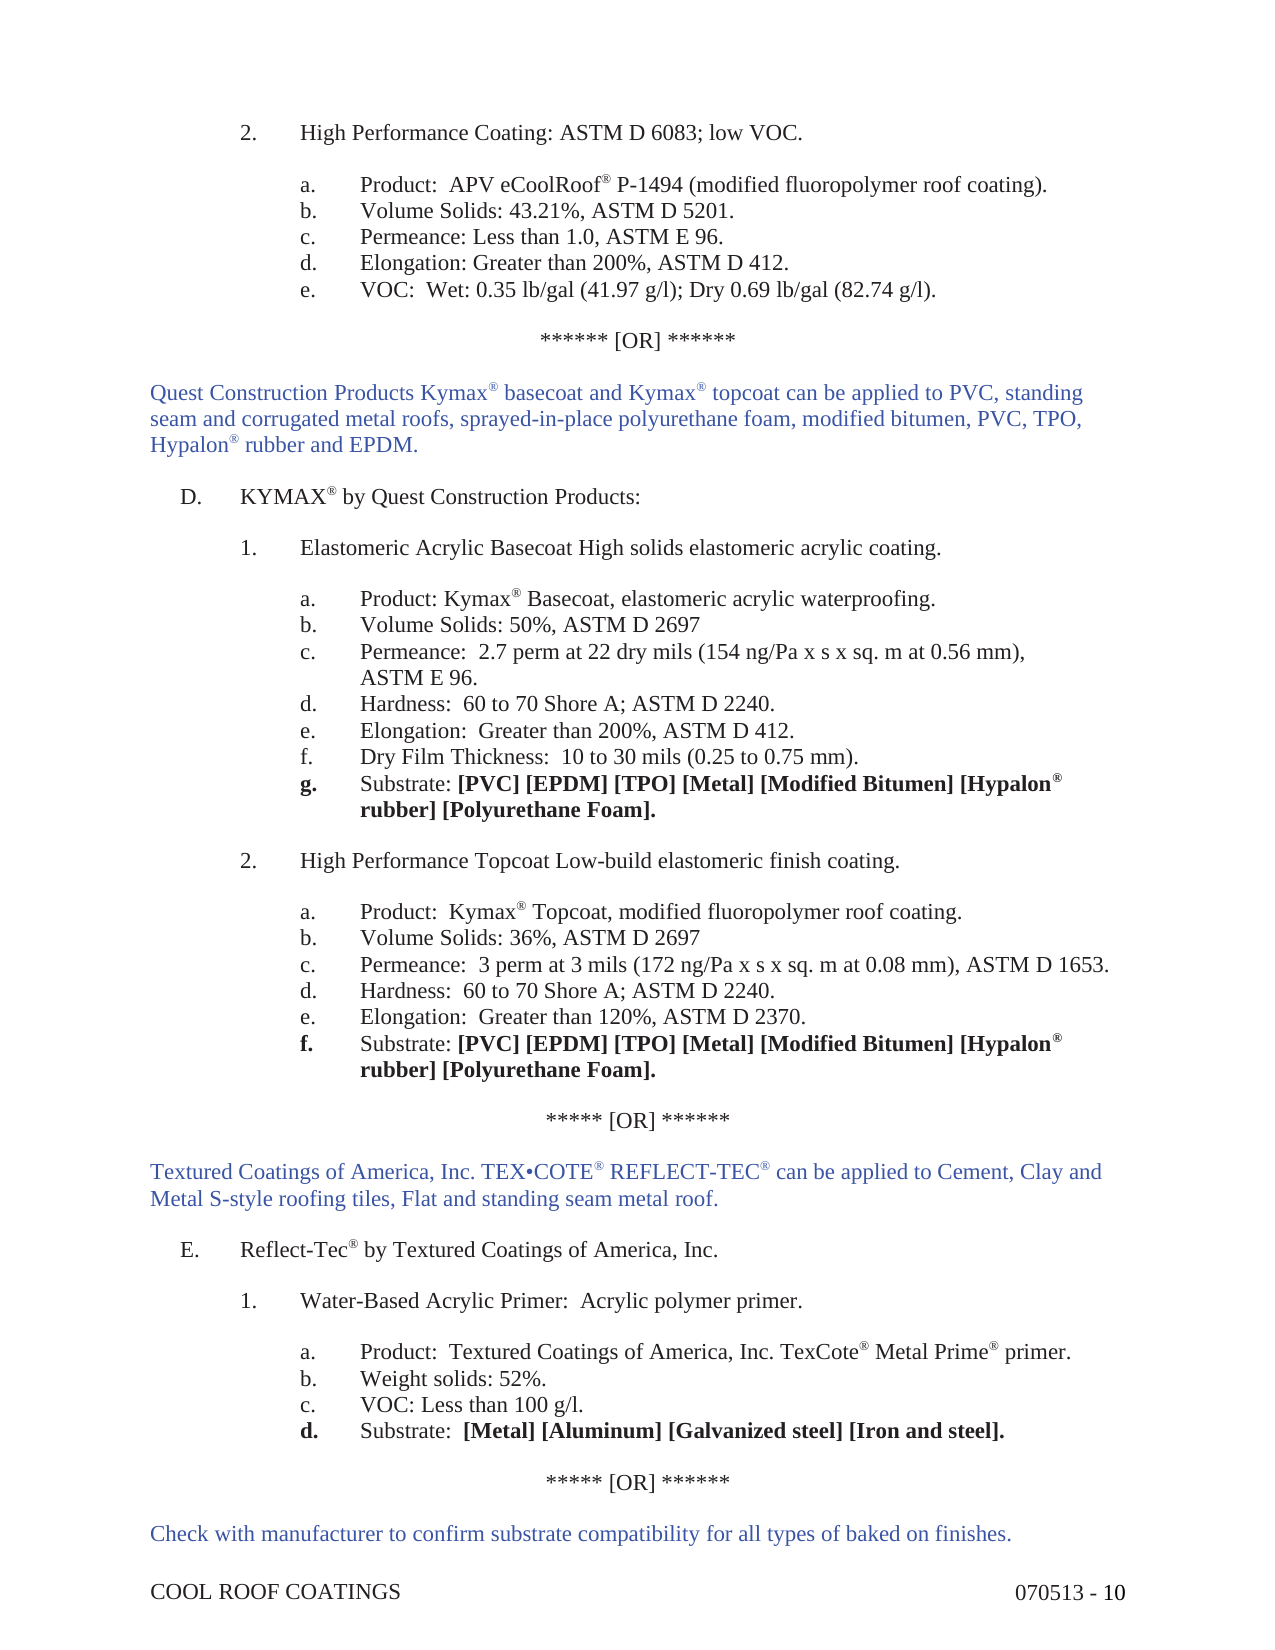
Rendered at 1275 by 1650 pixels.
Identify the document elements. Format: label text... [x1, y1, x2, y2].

text Textured Coatings of America, Inc. TEX•COTE® REFLECT-TEC® can be applied to Cement, Clay and Metal S-style roofing tiles, Flat and standing seam metal roof. [150, 1158, 1106, 1211]
list Elastomeric Acrylic Basecoat High solids elastomeric acrylic coating. [240, 534, 1137, 560]
list Reflect-Tec® by Textured Coatings of America, Inc. [180, 1236, 1137, 1262]
subtitle Substrate: [PVC] [EPDM] [TPO] [Metal] [Modified Bitumen] [Hypalon® rubber] [Polyurethane Foam]. [300, 1030, 1069, 1083]
list KYMAX® by Quest Construction Products: [180, 483, 1137, 509]
list Volume Solids: 43.21%, ASTM D 5201. [300, 197, 1137, 223]
text Check with manufacturer to confirm substrate compatibility for all types of baked on finishes. [150, 1520, 1137, 1547]
text ****** [OR] ****** [538, 327, 738, 353]
list Water-Based Acrylic Primer: Acrylic polymer primer. [240, 1287, 1137, 1314]
list Volume Solids: 50%, ASTM D 2697 [300, 612, 1137, 638]
text e. VOC: Wet: 0.35 lb/gal (41.97 g/l); Dry 0.69 lb/gal (82.74 g/l). [300, 276, 1137, 302]
list Elongation: Greater than 200%, ASTM D 412. [300, 250, 1137, 276]
subtitle Substrate: [PVC] [EPDM] [TPO] [Metal] [Modified Bitumen] [Hypalon® rubber] [Polyurethane Foam]. [300, 770, 1069, 823]
list Elongation: Greater than 120%, ASTM D 2370. [300, 1004, 1137, 1030]
list Dry Film Thickness: 10 to 30 mils (0.25 to 0.75 mm). [300, 743, 1137, 770]
text Quest Construction Products Kymax® basecoat and Kymax® topcoat can be applied to PVC, standing seam and corrugated metal roofs, sprayed-in-place polyurethane foam, modified bitumen, PVC, TPO, Hypalon® rubber and EPDM. [150, 379, 1083, 458]
text ***** [OR] ****** [537, 1107, 738, 1133]
list High Performance Topcoat Low-build elastomeric finish coating. [240, 847, 1137, 873]
list Product: Kymax® Basecoat, elastomeric acrylic waterproofing. [300, 586, 1137, 612]
list Product: Kymax® Topcoat, modified fluoropolymer roof coating. [300, 898, 1137, 924]
list Permeance: Less than 1.0, ASTM E 96. [300, 223, 1137, 249]
list High Performance Coating: ASTM D 6083; low VOC. [240, 119, 1137, 146]
subtitle Substrate: [Metal] [Aluminum] [Galvanized steel] [Iron and steel]. [300, 1418, 1137, 1444]
list Hardness: 60 to 70 Shore A; ASTM D 2240. [300, 691, 1137, 717]
list Volume Solids: 36%, ASTM D 2697 [300, 924, 1137, 951]
list Product: Textured Coatings of America, Inc. TexCote® Metal Prime® primer. [300, 1339, 1137, 1365]
list Hardness: 60 to 70 Shore A; ASTM D 2240. [300, 977, 1137, 1003]
list Permeance: 2.7 perm at 22 dry mils (154 ng/Pa x s x sq. m at 0.56 mm), ASTM E 96. [300, 638, 1025, 691]
list VOC: Less than 100 g/l. [300, 1392, 1137, 1418]
list Weight solids: 52%. [300, 1365, 1137, 1391]
list Product: APV eCoolRoof® P-1494 (modified fluoropolymer roof coating). [300, 171, 1137, 197]
list Permeance: 3 perm at 3 mils (172 ng/Pa x s x sq. m at 0.08 mm), ASTM D 1653. [300, 951, 1137, 977]
list Elongation: Greater than 200%, ASTM D 412. [300, 717, 1137, 743]
text ***** [OR] ****** [537, 1469, 738, 1495]
